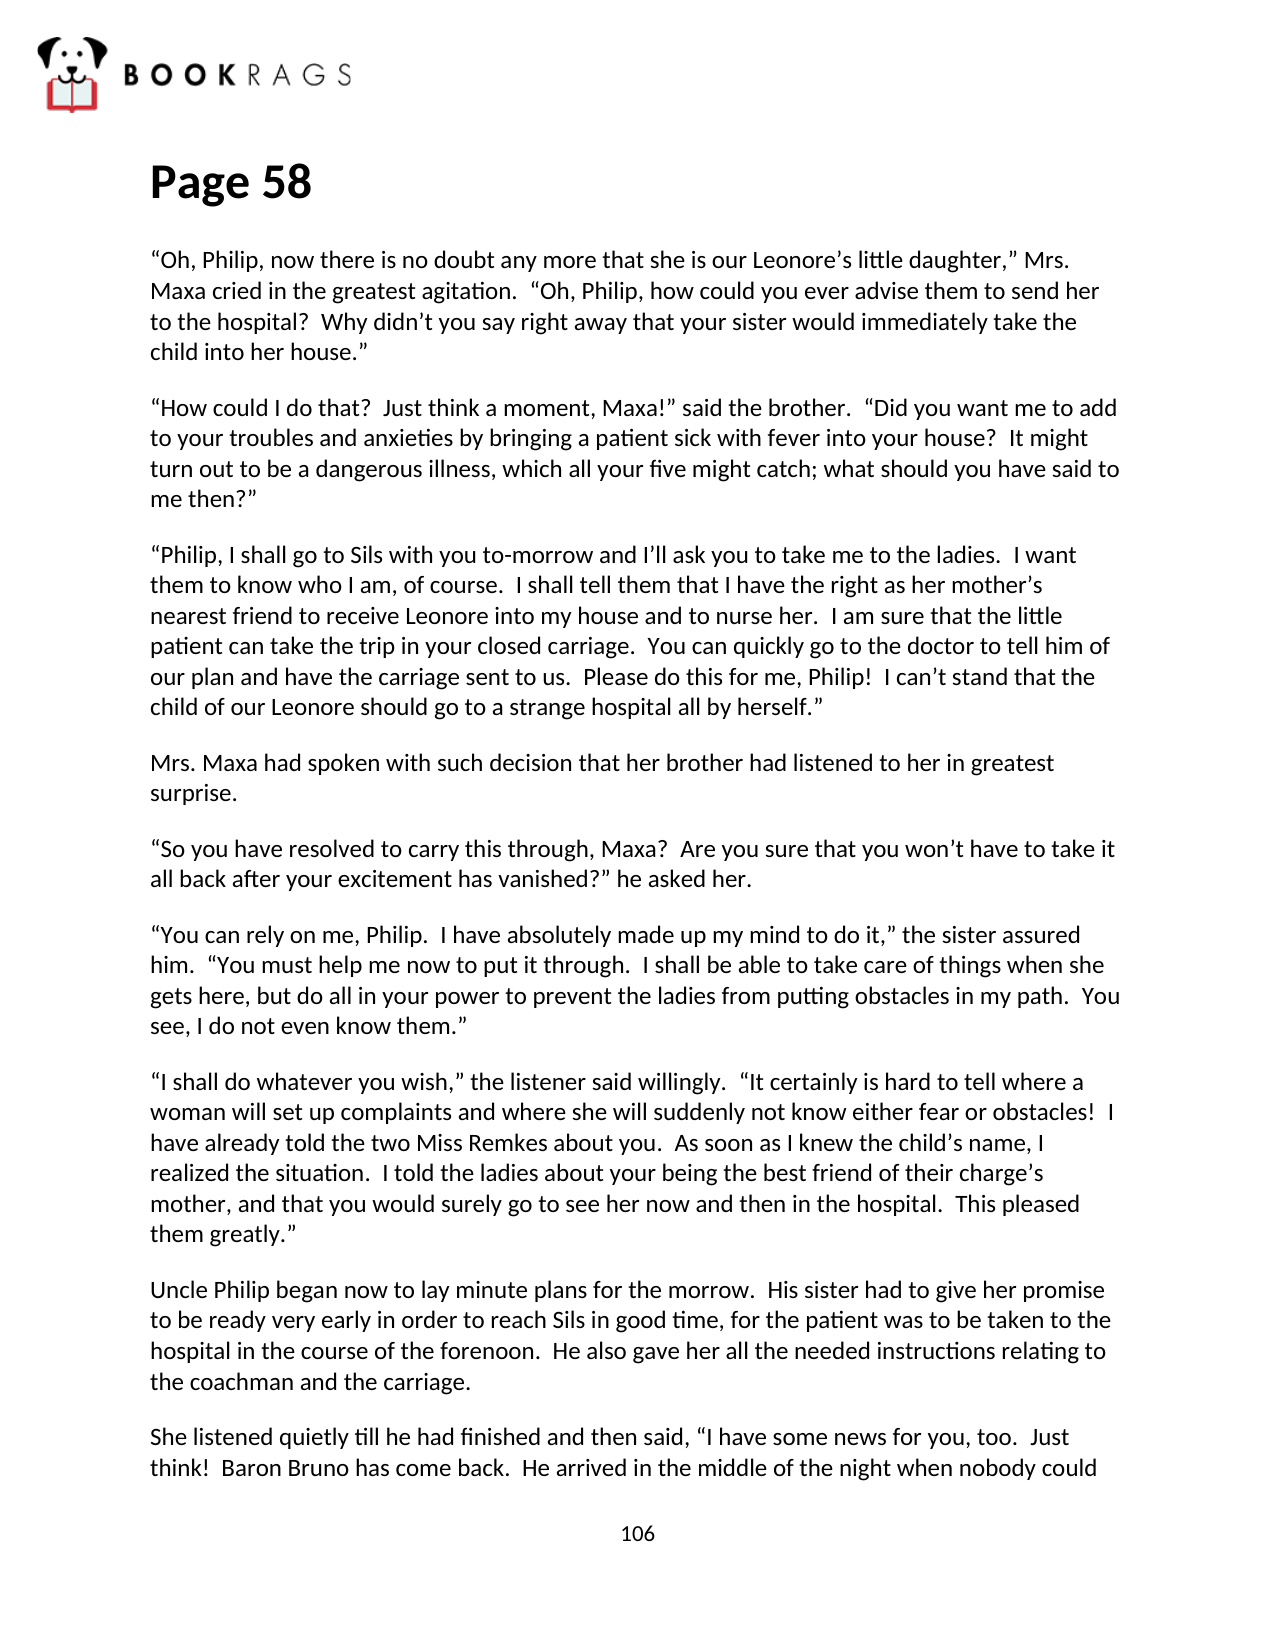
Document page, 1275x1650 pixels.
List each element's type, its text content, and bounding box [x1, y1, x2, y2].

picture [37, 37, 351, 113]
text “Oh, Philip, now there is no doubt any more that she is our Leonore’s little daughter,” Mrs. Maxa cried in the greatest agitation. “Oh, Philip, how could you ever advise them to send her to the hospital? Why didn’t you say right away that your sister would immediately take the child into her house.” [150, 244, 1125, 367]
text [150, 1421, 1125, 1482]
text “I shall do whatever you wish,” the listener said willingly. “It certainly is hard to tell where a woman will set up complaints and where she will suddenly not know either fear or obstacles! I have already told the two Miss Remkes about you. As soon as I knew the child’s name, I realized the situation. I told the ladies about your being the best friend of their charge’s mother, and that you would surely go to see her now and then in the hospital. This pleased them greatly.” [150, 1066, 1125, 1249]
text Page 58 [150, 150, 1125, 211]
text Uncle Philip began now to lay minute plans for the morrow. His sister had to give her promise to be ready very early in order to reach Sils in good time, for the patient was to be taken to the hospital in the course of the forenoon. He also gave her all the needed instructions relating to the coachman and the carriage. [150, 1274, 1125, 1396]
text “So you have resolved to carry this through, Maxa? Are you sure that you won’t have to take it all back after your excitement has vanished?” he asked her. [150, 833, 1125, 894]
text Mrs. Maxa had spoken with such decision that her brother had listened to her in greatest surprise. [150, 747, 1125, 808]
text “Philip, I shall go to Sils with you to-morrow and I’ll ask you to take me to the ladies. I want them to know who I am, of course. I shall tell them that I have the right as her mother’s nearest friend to receive Leonore into my house and to nurse her. I am sure that the little patient can take the trip in your closed carriage. You can quickly go to the doctor to tell him of our plan and have the carriage sent to us. Please do this for me, Philip! I can’t stand that the child of our Leonore should go to a strange hospital all by herself.” [150, 539, 1125, 722]
text “How could I do that? Just think a moment, Maxa!” said the brother. “Did you want me to add to your troubles and anxieties by bringing a patient sick with fever into your house? It might turn out to be a dangerous illness, which all your five might catch; what should you have said to me then?” [150, 392, 1125, 514]
text “You can rely on me, Philip. I have absolutely made up my mind to do it,” the sister assured him. “You must help me now to put it through. I shall be able to take care of things when she gets here, but do all in your power to prevent the ladies from putting obstacles in my path. You see, I do not even know them.” [150, 919, 1125, 1041]
